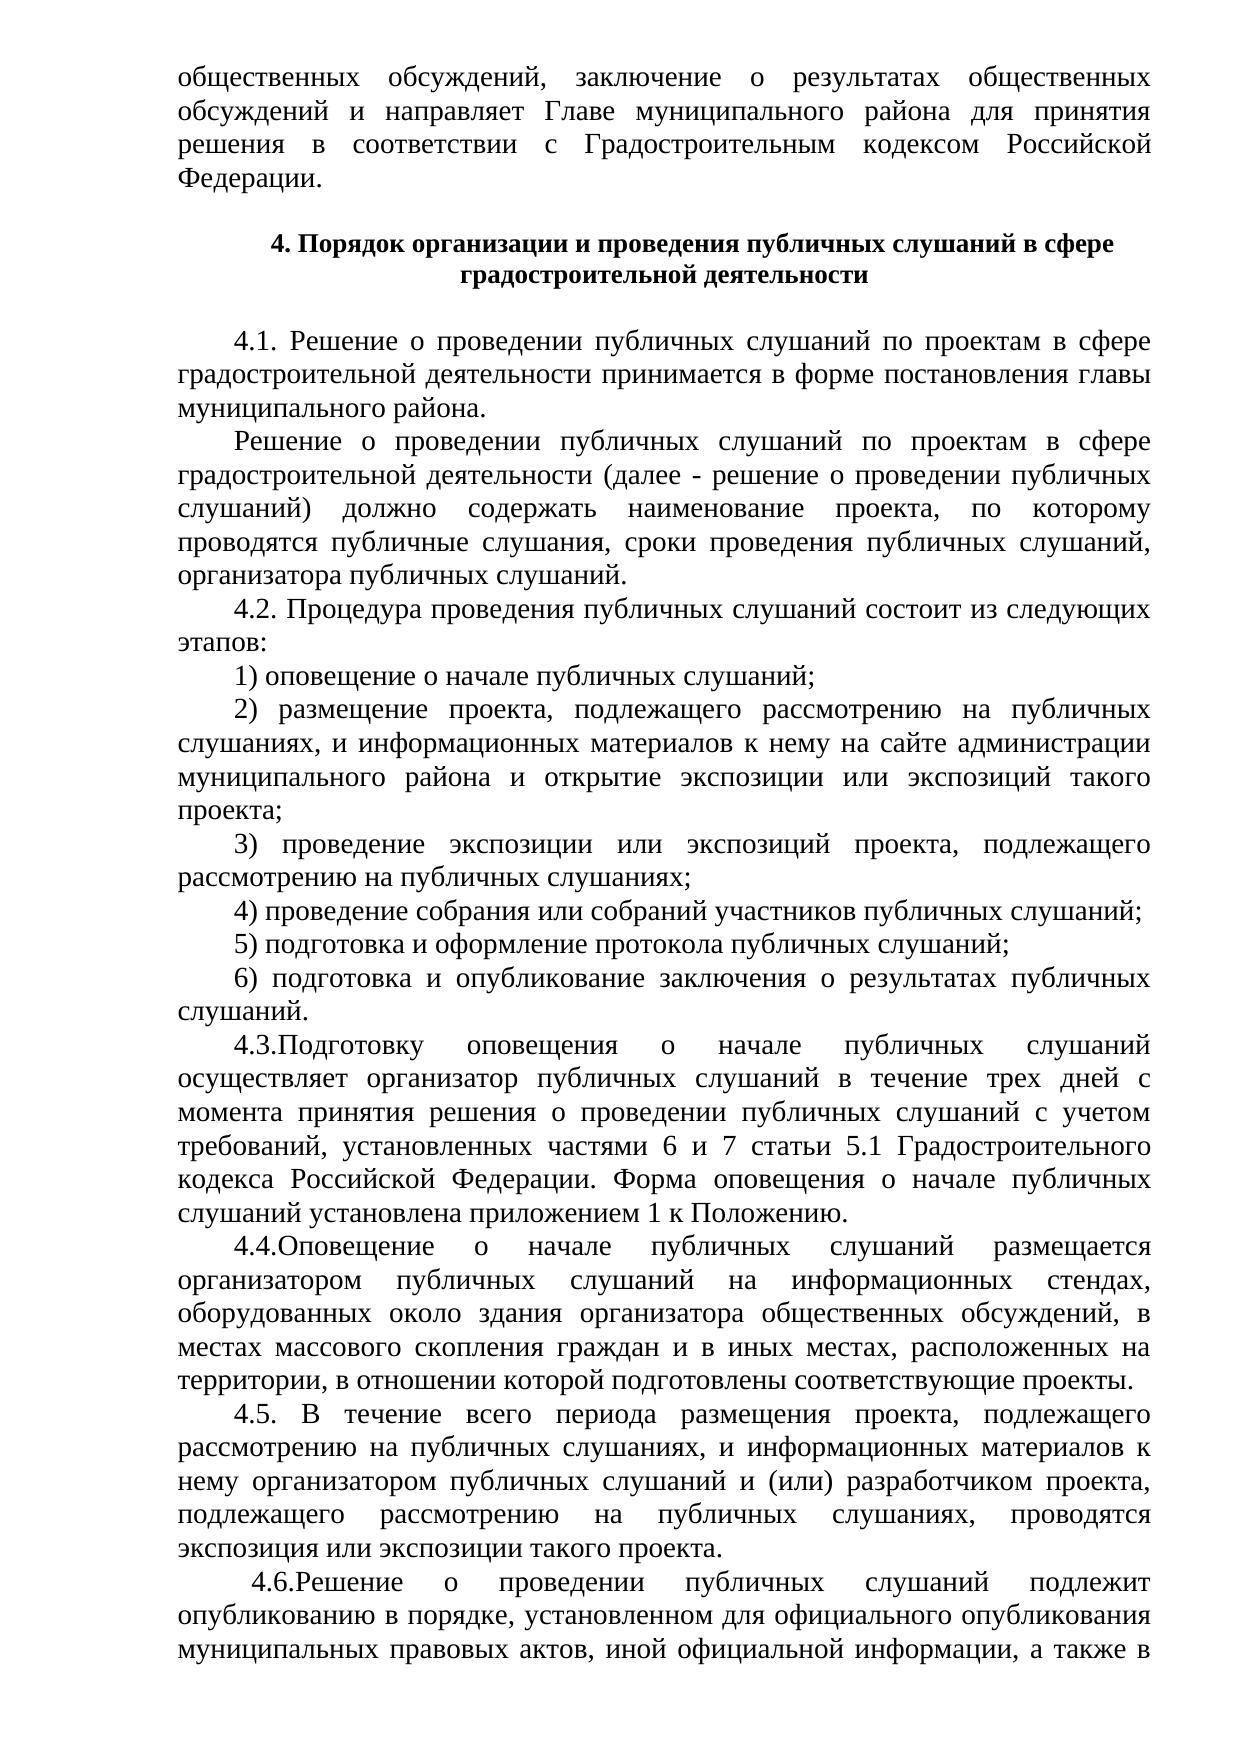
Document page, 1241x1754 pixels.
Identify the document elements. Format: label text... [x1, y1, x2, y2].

text 4) проведение собрания или собраний участников публичных слушаний; [177, 893, 1152, 926]
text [177, 59, 1152, 193]
text 5) подготовка и оформление протокола публичных слушаний; [177, 926, 1152, 960]
text 2) размещение проекта, подлежащего рассмотрению на публичных слушаниях, и информационных материалов к нему на сайте администрации муниципального района и открытие экспозиции или экспозиций такого проекта; [177, 692, 1152, 826]
subtitle 4. Порядок организации и проведения публичных слушаний в сфере градостроительной деятельности [177, 227, 1152, 289]
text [177, 1564, 1152, 1664]
text 6) подготовка и опубликование заключения о результатах публичных слушаний. [177, 960, 1152, 1027]
text 4.1. Решение о проведении публичных слушаний по проектам в сфере градостроительной деятельности принимается в форме постановления главы муниципального района. [177, 323, 1152, 423]
text 3) проведение экспозиции или экспозиций проекта, подлежащего рассмотрению на публичных слушаниях; [177, 826, 1152, 893]
text Решение о проведении публичных слушаний по проектам в сфере градостроительной деятельности (далее - решение о проведении публичных слушаний) должно содержать наименование проекта, по которому проводятся публичные слушания, сроки проведения публичных слушаний, организатора публичных слушаний. [177, 423, 1152, 591]
text 4.3.Подготовку оповещения о начале публичных слушаний осуществляет организатор публичных слушаний в течение трех дней с момента принятия решения о проведении публичных слушаний с учетом требований, установленных частями 6 и 7 статьи 5.1 Градостроительного кодекса Российской Федерации. Форма оповещения о начале публичных слушаний установлена приложением 1 к Положению. [177, 1027, 1152, 1228]
text 4.5. В течение всего периода размещения проекта, подлежащего рассмотрению на публичных слушаниях, и информационных материалов к нему организатором публичных слушаний и (или) разработчиком проекта, подлежащего рассмотрению на публичных слушаниях, проводятся экспозиция или экспозиции такого проекта. [177, 1396, 1152, 1564]
text 4.4.Оповещение о начале публичных слушаний размещается организатором публичных слушаний на информационных стендах, оборудованных около здания организатора общественных обсуждений, в местах массового скопления граждан и в иных местах, расположенных на территории, в отношении которой подготовлены соответствующие проекты. [177, 1228, 1152, 1396]
text 4.2. Процедура проведения публичных слушаний состоит из следующих этапов: [177, 591, 1152, 658]
text 1) оповещение о начале публичных слушаний; [177, 658, 1152, 692]
